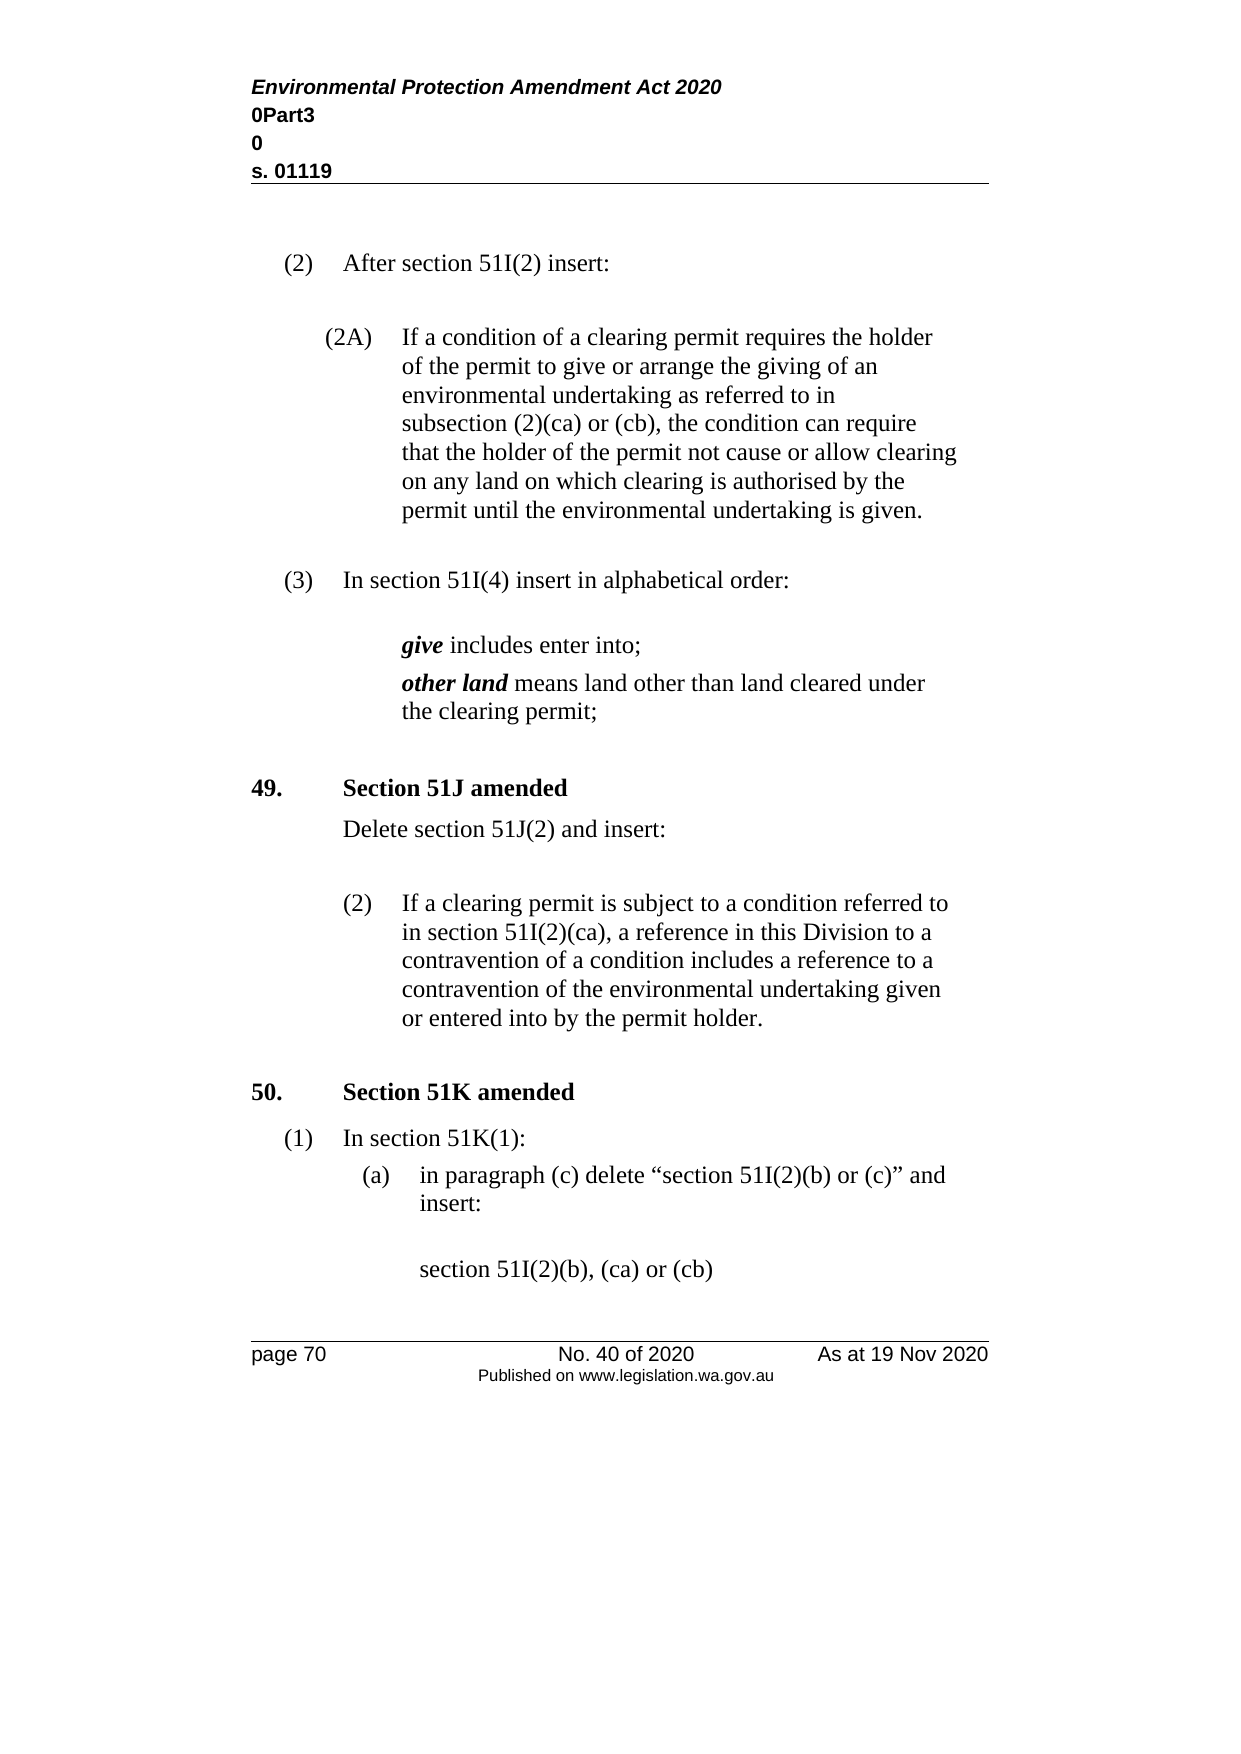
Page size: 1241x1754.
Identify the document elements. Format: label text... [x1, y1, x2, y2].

text (2) If a clearing permit is subject to a condition referred to in section 51I(2)(ca), a reference in this Division to a contravention of a condition includes a reference to a contravention of the environmental undertaking given or entered into by the permit holder. [313, 888, 959, 1032]
text other land means land other than land cleared under the clearing permit; [310, 668, 959, 725]
subtitle 49. Section 51J amended [251, 773, 989, 801]
subtitle 50. Section 51K amended [251, 1077, 989, 1106]
text (2A) If a condition of a clearing permit requires the holder of the permit to give or arrange the giving of an environmental undertaking as referred to in subsection (2)(ca) or (cb), the condition can require that the holder of the permit not cause or allow clearing on any land on which clearing is authorised by the permit until the environmental undertaking is given. [313, 322, 959, 523]
text (3) In section 51I(4) insert in alphabetical order: [251, 565, 989, 593]
text (a) in paragraph (c) delete “section 51I(2)(b) or (c)” and insert: [251, 1160, 989, 1217]
text section 51I(2)(b), (ca) or (cb) [251, 1254, 989, 1283]
text give includes enter into; [310, 631, 959, 659]
text (2) After section 51I(2) insert: [251, 248, 989, 277]
text (1) In section 51K(1): [251, 1123, 989, 1151]
text Delete section 51J(2) and insert: [251, 814, 989, 843]
